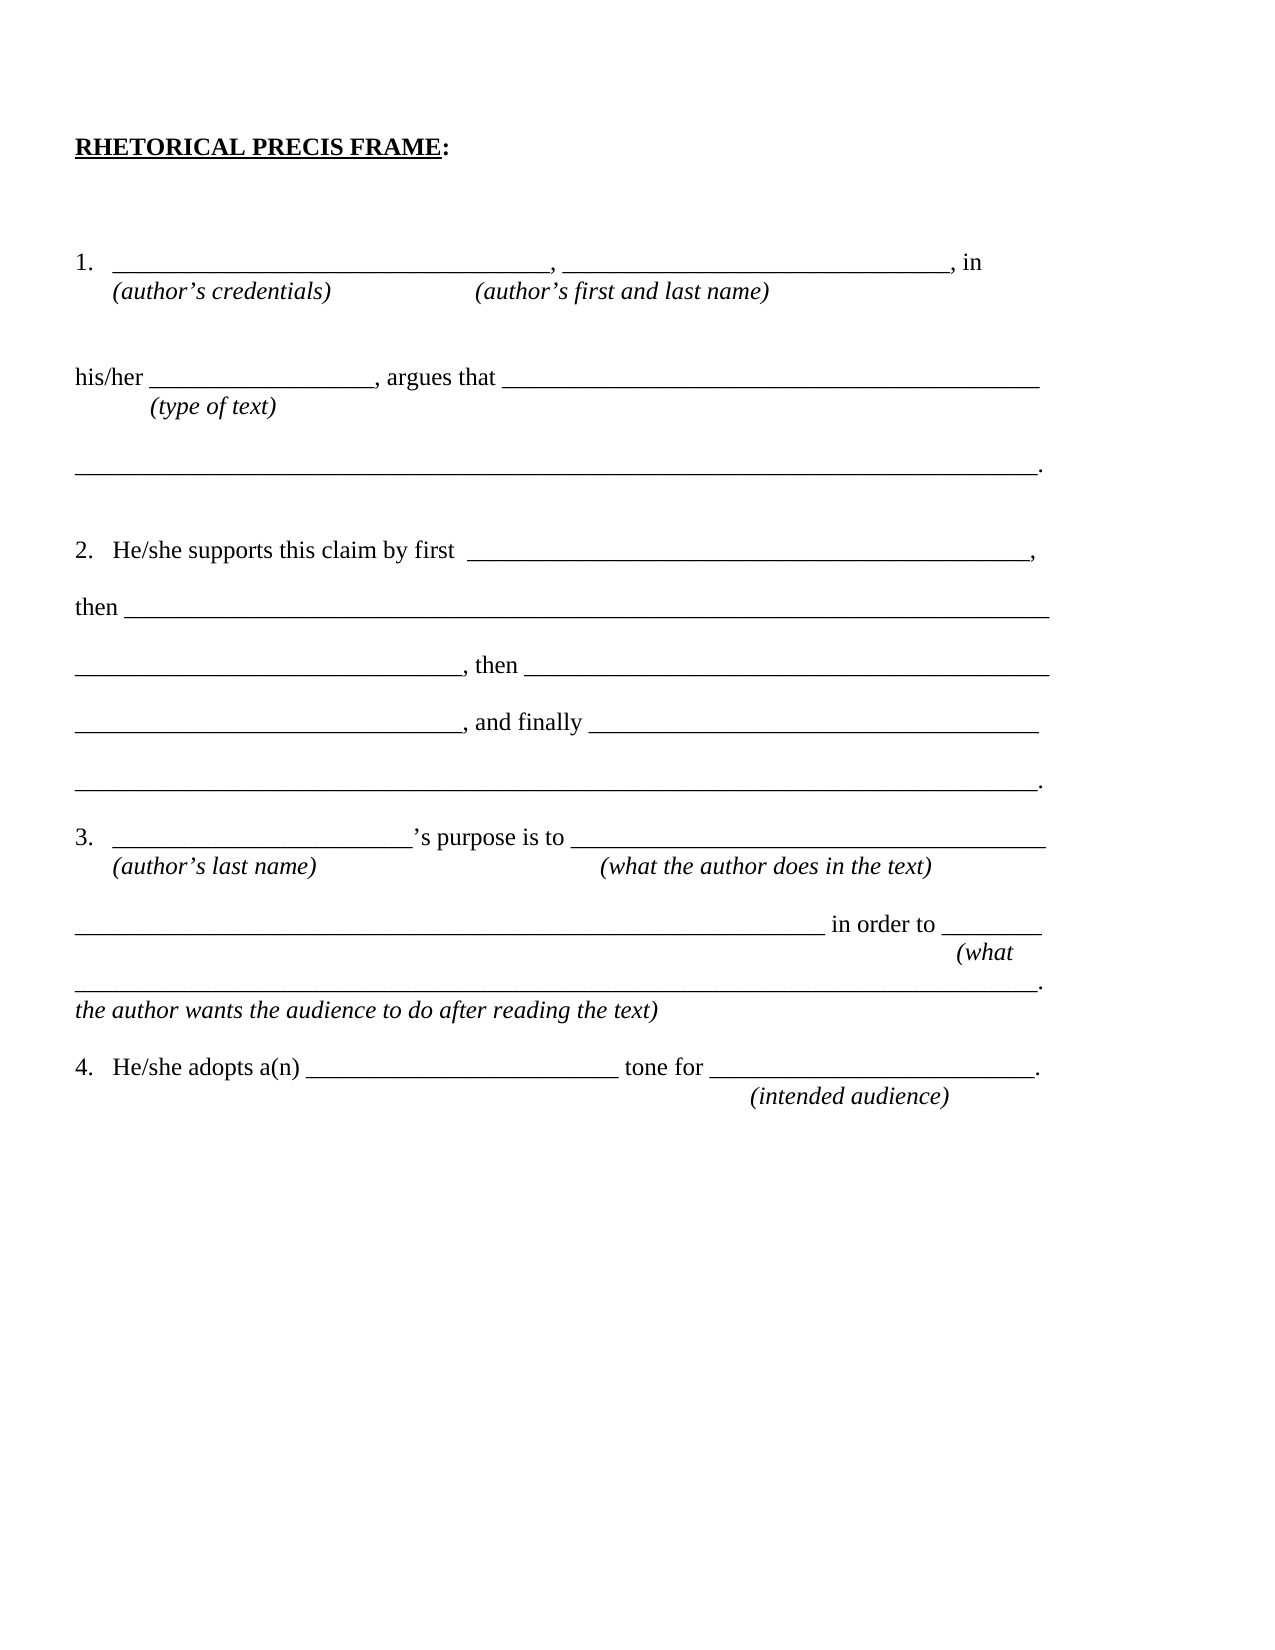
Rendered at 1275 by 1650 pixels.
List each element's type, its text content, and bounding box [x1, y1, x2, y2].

list ___________________________________, _______________________________, in [75, 247, 1200, 276]
text (author’s credentials) (author’s first and last name) [112, 276, 1200, 305]
text _____________________________________________________________________________. [75, 765, 1200, 794]
text the author wants the audience to do after reading the text) [75, 995, 1200, 1024]
text (what [75, 937, 1200, 966]
text _____________________________________________________________________________. [75, 966, 1200, 995]
text _____________________________________________________________________________. [75, 449, 1200, 477]
list He/she adopts a(n) _________________________ tone for __________________________. [75, 1052, 1200, 1081]
list He/she supports this claim by first _____________________________________________, [75, 535, 1200, 564]
text _______________________________, and finally ____________________________________ [75, 707, 1200, 736]
text then __________________________________________________________________________ [75, 592, 1200, 621]
text RHETORICAL PRECIS FRAME: [75, 132, 1200, 161]
text (author’s last name) (what the author does in the text) [112, 851, 1200, 880]
text his/her __________________, argues that ___________________________________________ [75, 362, 1200, 391]
text (intended audience) [750, 1081, 1200, 1110]
text ____________________________________________________________ in order to ________ [75, 909, 1200, 937]
text (type of text) [75, 391, 1200, 420]
text _______________________________, then __________________________________________ [75, 650, 1200, 679]
list ________________________’s purpose is to ______________________________________ [75, 822, 1200, 851]
